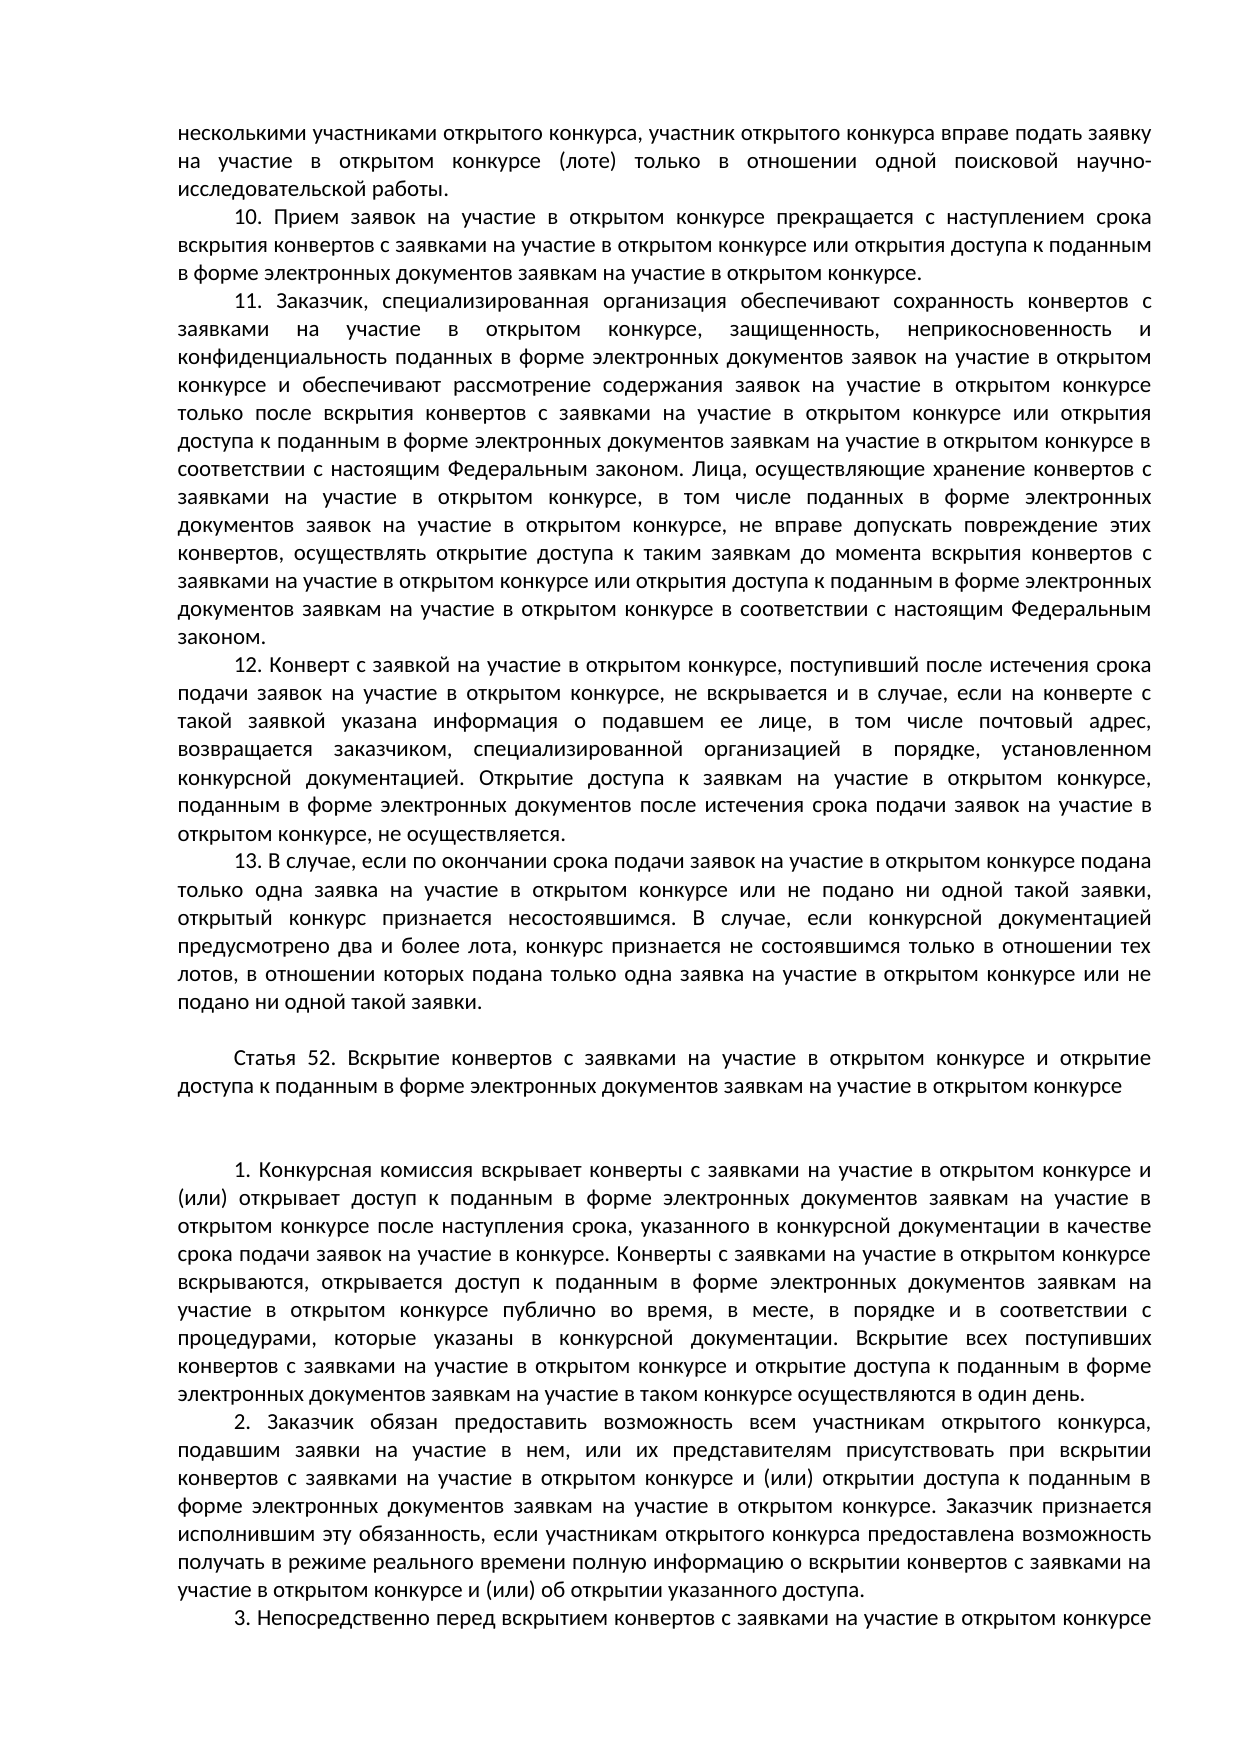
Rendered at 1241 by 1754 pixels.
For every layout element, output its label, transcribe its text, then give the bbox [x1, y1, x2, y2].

text 1. Конкурсная комиссия вскрывает конверты с заявками на участие в открытом конкурсе и (или) открывает доступ к поданным в форме электронных документов заявкам на участие в открытом конкурсе после наступления срока, указанного в конкурсной документации в качестве срока подачи заявок на участие в конкурсе. Конверты с заявками на участие в открытом конкурсе вскрываются, открывается доступ к поданным в форме электронных документов заявкам на участие в открытом конкурсе публично во время, в месте, в порядке и в соответствии с процедурами, которые указаны в конкурсной документации. Вскрытие всех поступивших конвертов с заявками на участие в открытом конкурсе и открытие доступа к поданным в форме электронных документов заявкам на участие в таком конкурсе осуществляются в один день. [177, 1155, 1152, 1407]
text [177, 118, 1152, 202]
text 12. Конверт с заявкой на участие в открытом конкурсе, поступивший после истечения срока подачи заявок на участие в открытом конкурсе, не вскрывается и в случае, если на конверте с такой заявкой указана информация о подавшем ее лице, в том числе почтовый адрес, возвращается заказчиком, специализированной организацией в порядке, установленном конкурсной документацией. Открытие доступа к заявкам на участие в открытом конкурсе, поданным в форме электронных документов после истечения срока подачи заявок на участие в открытом конкурсе, не осуществляется. [177, 651, 1152, 847]
text 2. Заказчик обязан предоставить возможность всем участникам открытого конкурса, подавшим заявки на участие в нем, или их представителям присутствовать при вскрытии конвертов с заявками на участие в открытом конкурсе и (или) открытии доступа к поданным в форме электронных документов заявкам на участие в открытом конкурсе. Заказчик признается исполнившим эту обязанность, если участникам открытого конкурса предоставлена возможность получать в режиме реального времени полную информацию о вскрытии конвертов с заявками на участие в открытом конкурсе и (или) об открытии указанного доступа. [177, 1407, 1152, 1603]
text 13. В случае, если по окончании срока подачи заявок на участие в открытом конкурсе подана только одна заявка на участие в открытом конкурсе или не подано ни одной такой заявки, открытый конкурс признается несостоявшимся. В случае, если конкурсной документацией предусмотрено два и более лота, конкурс признается не состоявшимся только в отношении тех лотов, в отношении которых подана только одна заявка на участие в открытом конкурсе или не подано ни одной такой заявки. [177, 847, 1152, 1015]
text Статья 52. Вскрытие конвертов с заявками на участие в открытом конкурсе и открытие доступа к поданным в форме электронных документов заявкам на участие в открытом конкурсе [177, 1043, 1152, 1099]
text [177, 1603, 1152, 1631]
text 10. Прием заявок на участие в открытом конкурсе прекращается с наступлением срока вскрытия конвертов с заявками на участие в открытом конкурсе или открытия доступа к поданным в форме электронных документов заявкам на участие в открытом конкурсе. [177, 202, 1152, 286]
text 11. Заказчик, специализированная организация обеспечивают сохранность конвертов с заявками на участие в открытом конкурсе, защищенность, неприкосновенность и конфиденциальность поданных в форме электронных документов заявок на участие в открытом конкурсе и обеспечивают рассмотрение содержания заявок на участие в открытом конкурсе только после вскрытия конвертов с заявками на участие в открытом конкурсе или открытия доступа к поданным в форме электронных документов заявкам на участие в открытом конкурсе в соответствии с настоящим Федеральным законом. Лица, осуществляющие хранение конвертов с заявками на участие в открытом конкурсе, в том числе поданных в форме электронных документов заявок на участие в открытом конкурсе, не вправе допускать повреждение этих конвертов, осуществлять открытие доступа к таким заявкам до момента вскрытия конвертов с заявками на участие в открытом конкурсе или открытия доступа к поданным в форме электронных документов заявкам на участие в открытом конкурсе в соответствии с настоящим Федеральным законом. [177, 286, 1152, 651]
